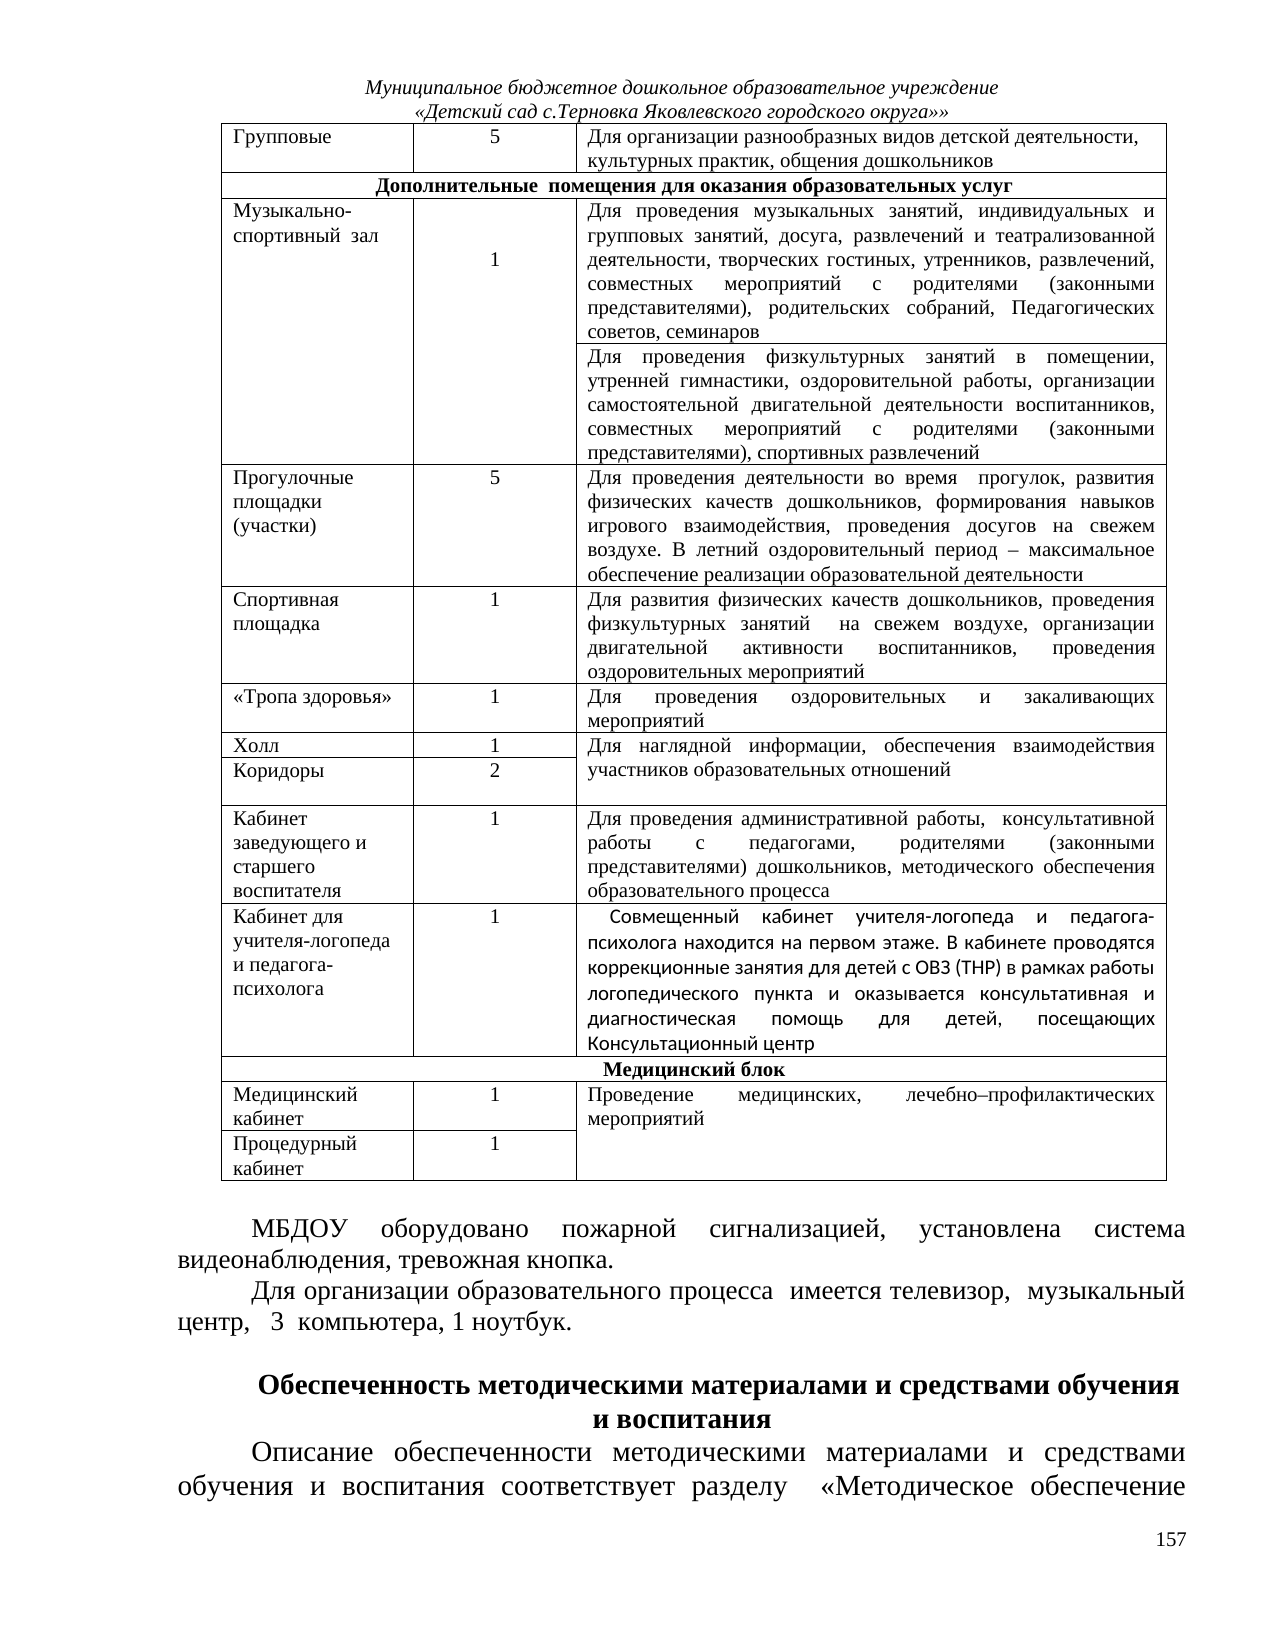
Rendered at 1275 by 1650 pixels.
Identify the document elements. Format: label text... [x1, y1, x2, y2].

table_cell Для наглядной информации, обеспечения взаимодействия участников образовательных отношений [577, 733, 1166, 805]
table_cell Медицинский блок [222, 1057, 1166, 1081]
table_cell 1 [414, 199, 576, 464]
table_cell 1 [414, 587, 576, 683]
table_cell 2 [414, 758, 576, 805]
table_cell Для развития физических качеств дошкольников, проведения физкультурных занятий на свежем воздухе, организации двигательной активности воспитанников, проведения оздоровительных мероприятий [577, 587, 1166, 683]
table_cell Совмещенный кабинет учителя-логопеда и педагога-психолога находится на первом этаже. В кабинете проводятся коррекционные занятия для детей с ОВЗ (ТНР) в рамках работы логопедического пункта и оказывается консультативная и диагностическая помощь для детей, посещающих Консультационный центр [577, 904, 1166, 1056]
text Для организации образовательного процесса имеется телевизор, музыкальный центр, 3 компьютера, 1 ноутбук. [177, 1274, 1186, 1336]
table_cell 1 [414, 806, 576, 902]
table_cell Кабинет заведующего и старшего воспитателя [222, 806, 413, 902]
table_cell 1 [414, 733, 576, 757]
table_cell 5 [414, 124, 576, 172]
table_cell Спортивная площадка [222, 587, 413, 683]
text МБДОУ оборудовано пожарной сигнализацией, установлена система видеонаблюдения, тревожная кнопка. [177, 1212, 1186, 1274]
table_cell Коридоры [222, 758, 413, 805]
table_cell Для проведения административной работы, консультативной работы с педагогами, родителями (законными представителями) дошкольников, методического обеспечения образовательного процесса [577, 806, 1166, 902]
table_cell Музыкально-спортивный зал [222, 199, 413, 464]
table_cell «Тропа здоровья» [222, 684, 413, 732]
table_cell 1 [414, 904, 576, 1056]
table_cell Для проведения оздоровительных и закаливающих мероприятий [577, 684, 1166, 732]
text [177, 1434, 1186, 1502]
table_cell Прогулочные площадки (участки) [222, 465, 413, 586]
table_cell Проведение медицинских, лечебно–профилактических мероприятий [577, 1082, 1166, 1179]
table_cell Для проведения физкультурных занятий в помещении, утренней гимнастики, оздоровительной работы, организации самостоятельной двигательной деятельности воспитанников, совместных мероприятий с родителями (законными представителями), спортивных развлечений [577, 344, 1166, 464]
table_cell 1 [414, 1131, 576, 1179]
table_cell Для проведения деятельности во время прогулок, развития физических качеств дошкольников, формирования навыков игрового взаимодействия, проведения досугов на свежем воздухе. В летний оздоровительный период – максимальное обеспечение реализации образовательной деятельности [577, 465, 1166, 586]
table_cell 1 [414, 684, 576, 732]
text Обеспеченность методическими материалами и средствами обучения и воспитания [177, 1367, 1186, 1434]
table_cell Для организации разнообразных видов детской деятельности, культурных практик, общения дошкольников [577, 124, 1166, 172]
table_cell Медицинский кабинет [222, 1082, 413, 1130]
table_cell Кабинет для учителя-логопеда и педагога-психолога [222, 904, 413, 1056]
table_cell 5 [414, 465, 576, 586]
table_cell Групповые [222, 124, 413, 172]
table_cell Процедурный кабинет [222, 1131, 413, 1179]
table_cell 1 [414, 1082, 576, 1130]
table_cell Дополнительные помещения для оказания образовательных услуг [222, 173, 1166, 197]
table_cell Холл [222, 733, 413, 757]
table_cell Для проведения музыкальных занятий, индивидуальных и групповых занятий, досуга, развлечений и театрализованной деятельности, творческих гостиных, утренников, развлечений, совместных мероприятий с родителями (законными представителями), родительских собраний, Педагогических советов, семинаров [577, 199, 1166, 343]
